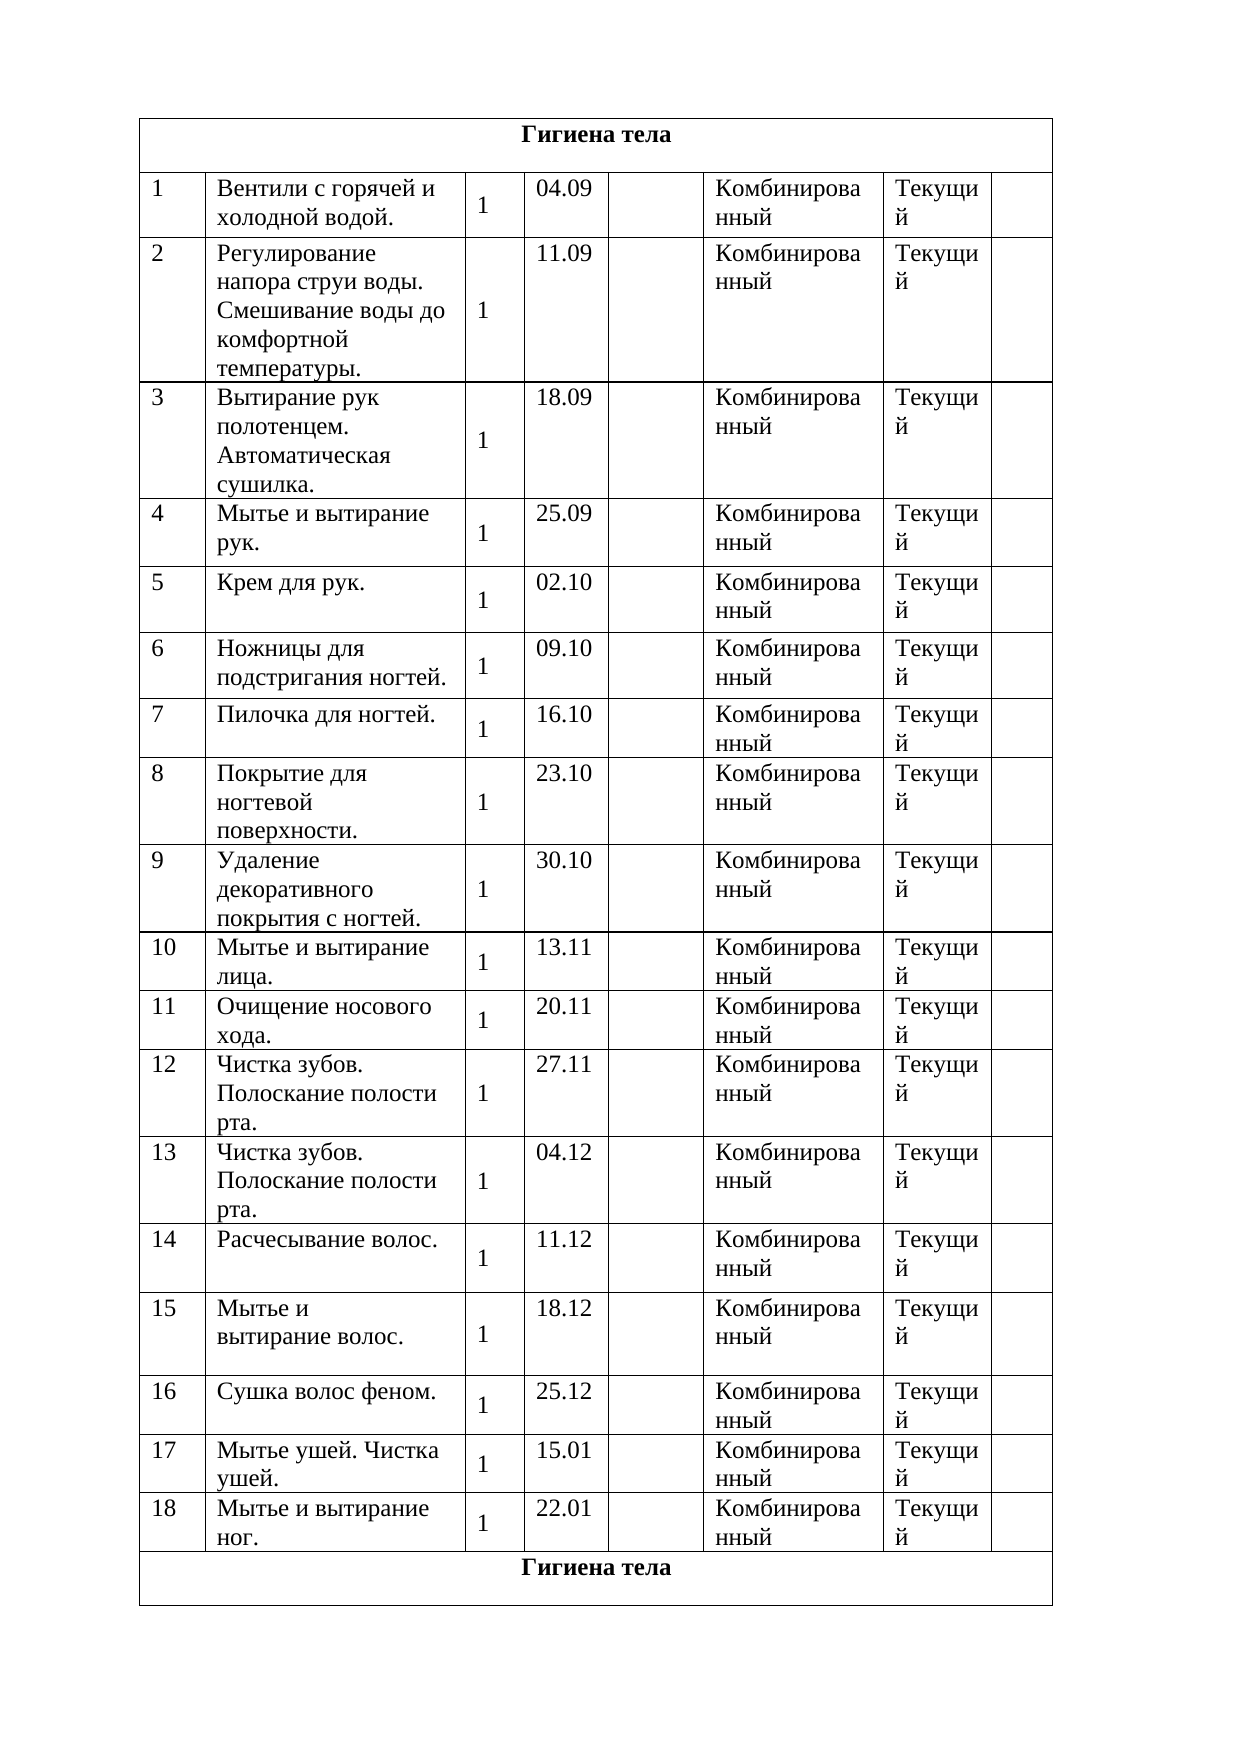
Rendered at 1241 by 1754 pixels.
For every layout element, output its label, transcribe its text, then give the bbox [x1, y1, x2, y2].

table_cell 1 [466, 633, 524, 698]
table_cell Текущий [884, 845, 991, 931]
table_cell Чистка зубов. Полоскание полости рта. [206, 1137, 465, 1223]
table_cell [609, 238, 703, 381]
table_cell 10 [140, 933, 205, 990]
table_cell Текущий [884, 1050, 991, 1136]
table_cell Текущий [884, 758, 991, 844]
table_cell 1 [466, 383, 524, 497]
table_cell 9 [140, 845, 205, 931]
table_cell [992, 499, 1052, 566]
table_cell 1 [466, 1493, 524, 1551]
table_cell Пилочка для ногтей. [206, 699, 465, 757]
table_cell Текущий [884, 173, 991, 237]
table_cell [992, 1137, 1052, 1223]
table_cell 1 [466, 1293, 524, 1375]
table_cell 17 [140, 1435, 205, 1492]
table_cell 22.01 [525, 1493, 608, 1551]
table_cell 18.09 [525, 383, 608, 497]
table_cell [609, 173, 703, 237]
table_cell [992, 383, 1052, 497]
table_cell Текущий [884, 567, 991, 632]
table_cell [992, 991, 1052, 1048]
table_cell Вентили с горячей и холодной водой. [206, 173, 465, 237]
table_cell 27.11 [525, 1050, 608, 1136]
table_cell [609, 1293, 703, 1375]
table_cell 1 [466, 238, 524, 381]
table_cell [992, 1050, 1052, 1136]
table_cell 16.10 [525, 699, 608, 757]
table_cell Текущий [884, 238, 991, 381]
table_cell Комбинированный [704, 1376, 883, 1434]
table_cell Текущий [884, 1435, 991, 1492]
table_cell 1 [466, 1435, 524, 1492]
table_cell Текущий [884, 933, 991, 990]
table_cell Текущий [884, 1293, 991, 1375]
table_cell Текущий [884, 1137, 991, 1223]
table_cell 11.09 [525, 238, 608, 381]
table_cell Комбинированный [704, 758, 883, 844]
table_cell 1 [466, 173, 524, 237]
table_cell Крем для рук. [206, 567, 465, 632]
table_cell Комбинированный [704, 845, 883, 931]
table_cell [992, 567, 1052, 632]
table_cell 1 [466, 567, 524, 632]
table_cell [992, 633, 1052, 698]
table_cell Текущий [884, 699, 991, 757]
table_cell Комбинированный [704, 1050, 883, 1136]
table_cell 11 [140, 991, 205, 1048]
table_cell [609, 991, 703, 1048]
table_cell 13.11 [525, 933, 608, 990]
table_cell 1 [466, 1050, 524, 1136]
table_cell 20.11 [525, 991, 608, 1048]
table_cell 1 [466, 845, 524, 931]
table_cell Комбинированный [704, 933, 883, 990]
table_cell 1 [466, 499, 524, 566]
table_cell 04.12 [525, 1137, 608, 1223]
table_cell Комбинированный [704, 1224, 883, 1292]
table_cell Текущий [884, 1376, 991, 1434]
table_cell Очищение носового хода. [206, 991, 465, 1048]
table_cell [609, 1435, 703, 1492]
table_cell Текущий [884, 383, 991, 497]
table_cell Гигиена тела [140, 119, 1052, 172]
table_cell Комбинированный [704, 699, 883, 757]
table_cell 25.09 [525, 499, 608, 566]
table_cell [609, 633, 703, 698]
table_cell [609, 1137, 703, 1223]
table_cell 11.12 [525, 1224, 608, 1292]
table_cell [992, 1376, 1052, 1434]
table_cell 02.10 [525, 567, 608, 632]
table_cell Чистка зубов. Полоскание полости рта. [206, 1050, 465, 1136]
table_cell 15 [140, 1293, 205, 1375]
table_cell Комбинированный [704, 991, 883, 1048]
table_cell 18.12 [525, 1293, 608, 1375]
table_cell 1 [466, 1224, 524, 1292]
table_cell 13 [140, 1137, 205, 1223]
table_cell Текущий [884, 633, 991, 698]
table_cell 1 [466, 1137, 524, 1223]
table_cell Удаление декоративного покрытия с ногтей. [206, 845, 465, 931]
table_cell 09.10 [525, 633, 608, 698]
table_cell Комбинированный [704, 567, 883, 632]
table_cell Мытье и вытирание рук. [206, 499, 465, 566]
table_cell [992, 1293, 1052, 1375]
table_cell Покрытие для ногтевой поверхности. [206, 758, 465, 844]
table_cell 1 [466, 699, 524, 757]
table_cell [992, 845, 1052, 931]
table_cell 2 [140, 238, 205, 381]
table_cell [992, 933, 1052, 990]
table_cell [992, 238, 1052, 381]
table_cell Текущий [884, 1493, 991, 1551]
table_cell Расчесывание волос. [206, 1224, 465, 1292]
table_cell Комбинированный [704, 1293, 883, 1375]
table_cell Текущий [884, 991, 991, 1048]
table_cell 1 [140, 173, 205, 237]
table_cell 1 [466, 991, 524, 1048]
table_cell Ножницы для подстригания ногтей. [206, 633, 465, 698]
table_cell 3 [140, 383, 205, 497]
table_cell 25.12 [525, 1376, 608, 1434]
table_cell [992, 758, 1052, 844]
table_cell [609, 845, 703, 931]
table_cell 30.10 [525, 845, 608, 931]
table_cell Мытье ушей. Чистка ушей. [206, 1435, 465, 1492]
table_cell 5 [140, 567, 205, 632]
table_cell [609, 499, 703, 566]
table_cell [992, 173, 1052, 237]
table_cell Вытирание рук полотенцем. Автоматическая сушилка. [206, 383, 465, 497]
table_cell 18 [140, 1493, 205, 1551]
table_cell [609, 1493, 703, 1551]
table_cell Комбинированный [704, 499, 883, 566]
table_cell Мытье и вытирание лица. [206, 933, 465, 990]
table_cell Регулирование напора струи воды. Смешивание воды до комфортной температуры. [206, 238, 465, 381]
table_cell Комбинированный [704, 383, 883, 497]
table_cell [609, 699, 703, 757]
table_cell Гигиена тела [140, 1552, 1052, 1604]
table_cell [992, 699, 1052, 757]
table_cell [992, 1493, 1052, 1551]
table_cell [609, 567, 703, 632]
table_cell 1 [466, 1376, 524, 1434]
table_cell Комбинированный [704, 1137, 883, 1223]
table_cell Комбинированный [704, 173, 883, 237]
table_cell Сушка волос феном. [206, 1376, 465, 1434]
table_cell 1 [466, 758, 524, 844]
table_cell 4 [140, 499, 205, 566]
table_cell Мытье и вытирание ног. [206, 1493, 465, 1551]
table_cell [609, 933, 703, 990]
table_cell [609, 1050, 703, 1136]
table_cell 15.01 [525, 1435, 608, 1492]
table_cell Комбинированный [704, 633, 883, 698]
table_cell Текущий [884, 499, 991, 566]
table_cell Комбинированный [704, 1435, 883, 1492]
table_cell 14 [140, 1224, 205, 1292]
table_cell [609, 1224, 703, 1292]
table_cell 12 [140, 1050, 205, 1136]
table_cell Мытье и вытирание волос. [206, 1293, 465, 1375]
table_cell Комбинированный [704, 238, 883, 381]
table_cell [609, 758, 703, 844]
table_cell 04.09 [525, 173, 608, 237]
table_cell [609, 1376, 703, 1434]
table_cell 8 [140, 758, 205, 844]
table_cell [609, 383, 703, 497]
table_cell Комбинированный [704, 1493, 883, 1551]
table_cell Текущий [884, 1224, 991, 1292]
table_cell [992, 1224, 1052, 1292]
table_cell 23.10 [525, 758, 608, 844]
table_cell 1 [466, 933, 524, 990]
table_cell [992, 1435, 1052, 1492]
table_cell 6 [140, 633, 205, 698]
table_cell 7 [140, 699, 205, 757]
table_cell 16 [140, 1376, 205, 1434]
